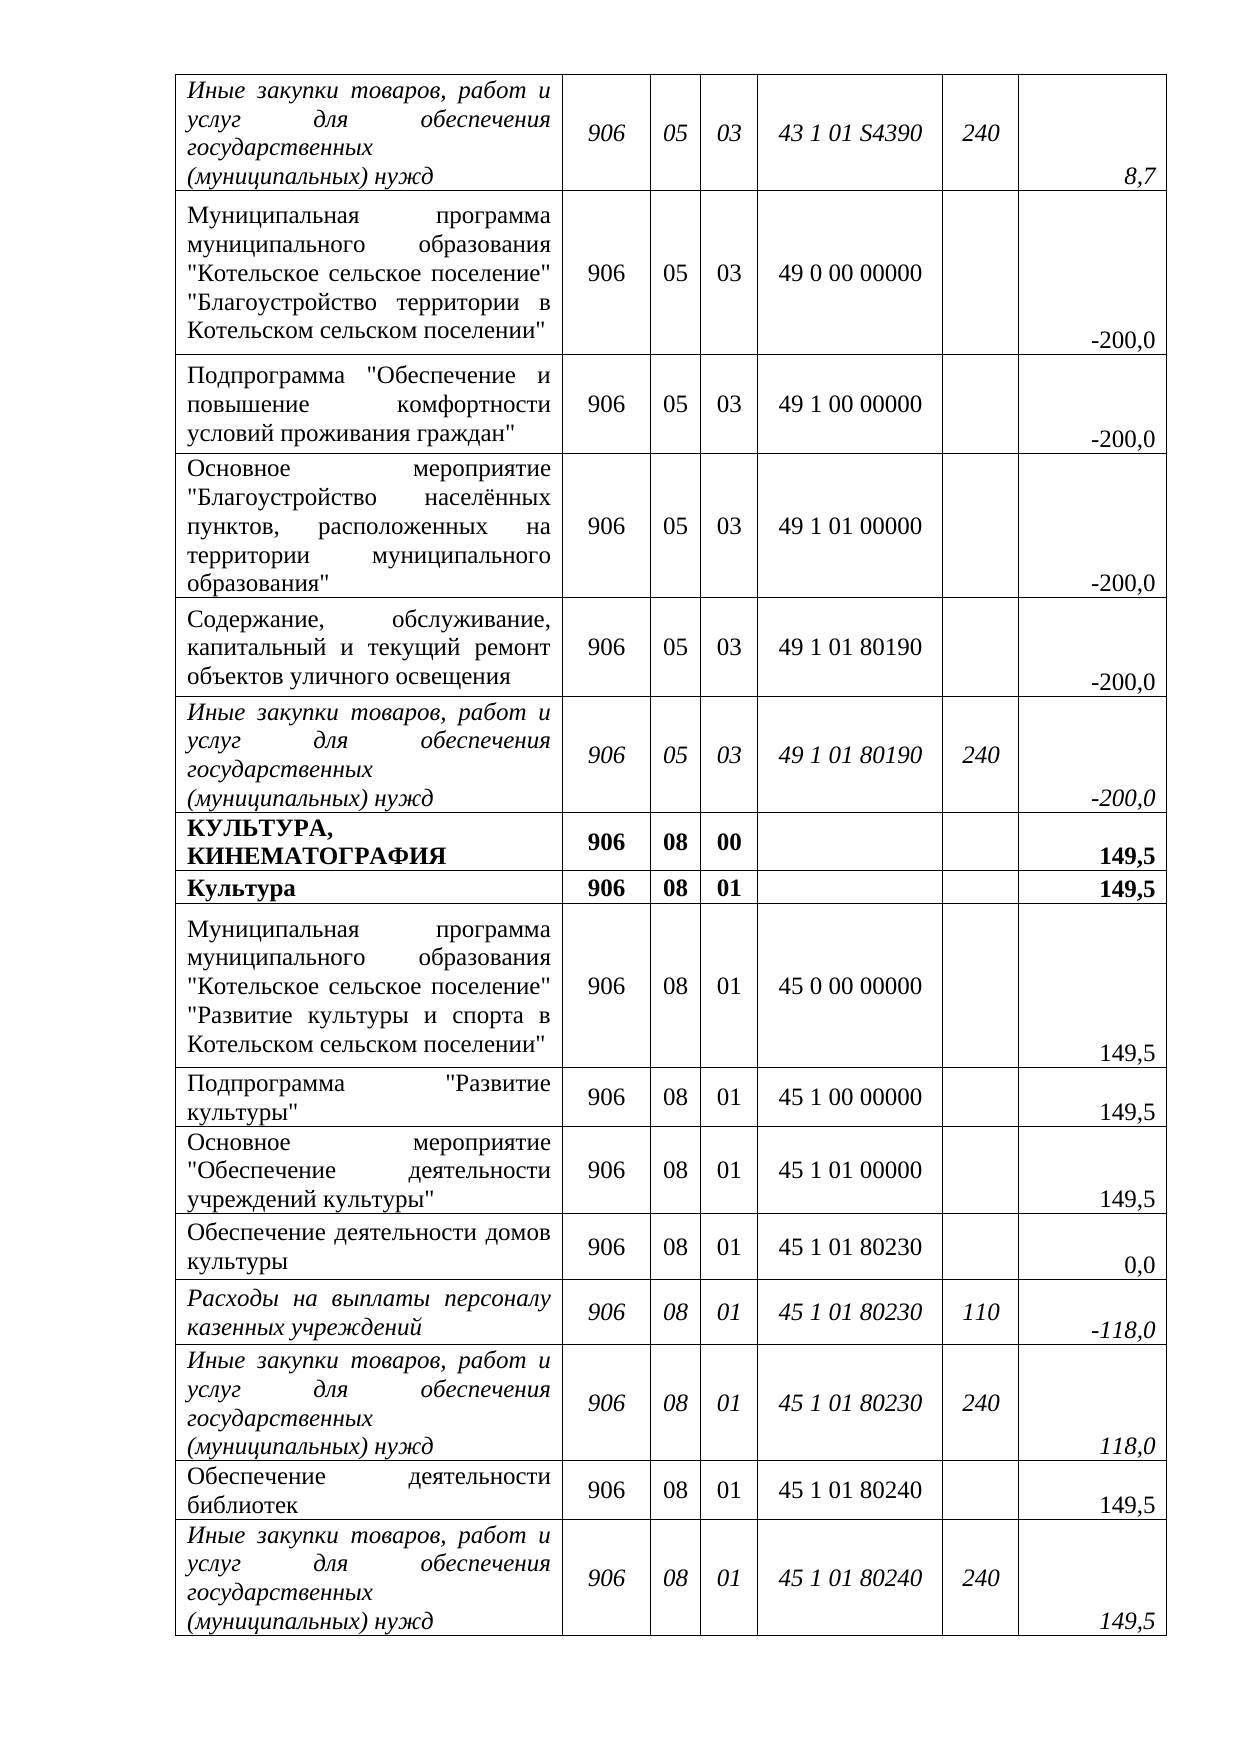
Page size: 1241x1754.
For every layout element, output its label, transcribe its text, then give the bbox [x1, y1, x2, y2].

table_cell 240 [943, 1345, 1018, 1460]
table_cell Подпрограмма "Обеспечение и повышение комфортности условий проживания граждан" [176, 355, 562, 452]
table_cell 08 [651, 1280, 700, 1344]
table_cell 906 [563, 355, 650, 452]
table_cell 05 [651, 598, 700, 696]
table_cell 03 [701, 355, 757, 452]
table_cell Подпрограмма "Развитие культуры" [176, 1068, 562, 1126]
table_cell 906 [563, 1068, 650, 1126]
table_cell 149,5 [1019, 1068, 1166, 1126]
table_cell Содержание, обслуживание, капитальный и текущий ремонт объектов уличного освещения [176, 598, 562, 696]
table_cell -200,0 [1019, 454, 1166, 597]
table_cell 43 1 01 S4390 [758, 75, 942, 190]
table_cell 149,5 [1019, 1461, 1166, 1519]
table_cell 08 [651, 1520, 700, 1635]
table_cell 45 1 01 80230 [758, 1214, 942, 1278]
table_cell 01 [701, 1461, 757, 1519]
table_cell [943, 904, 1018, 1067]
table_cell 149,5 [1019, 1127, 1166, 1213]
table_cell 08 [651, 1461, 700, 1519]
table_cell 01 [701, 1345, 757, 1460]
table_cell [758, 871, 942, 903]
table_cell 906 [563, 1461, 650, 1519]
table_cell 01 [701, 1068, 757, 1126]
table_cell 149,5 [1019, 1520, 1166, 1635]
table_cell [943, 598, 1018, 696]
table_cell 906 [563, 813, 650, 870]
table_cell 906 [563, 904, 650, 1067]
table_cell 03 [701, 697, 757, 812]
table_cell 45 1 01 80230 [758, 1280, 942, 1344]
table_cell 03 [701, 454, 757, 597]
table_cell -118,0 [1019, 1280, 1166, 1344]
table_cell 01 [701, 1280, 757, 1344]
table_cell 906 [563, 871, 650, 903]
table_cell [943, 355, 1018, 452]
table_cell 08 [651, 813, 700, 870]
table_cell 45 0 00 00000 [758, 904, 942, 1067]
table_cell Основное мероприятие "Обеспечение деятельности учреждений культуры" [176, 1127, 562, 1213]
table_cell 01 [701, 904, 757, 1067]
table_cell 01 [701, 871, 757, 903]
table_cell 08 [651, 871, 700, 903]
table_cell 906 [563, 1520, 650, 1635]
table_cell 240 [943, 697, 1018, 812]
table_cell 906 [563, 1280, 650, 1344]
table_cell 45 1 01 80240 [758, 1461, 942, 1519]
table_cell 906 [563, 697, 650, 812]
table_cell 49 1 01 80190 [758, 697, 942, 812]
table_cell Основное мероприятие "Благоустройство населённых пунктов, расположенных на территории муниципального образования" [176, 454, 562, 597]
table_cell 149,5 [1019, 813, 1166, 870]
table_cell 49 1 01 80190 [758, 598, 942, 696]
table_cell Иные закупки товаров, работ и услуг для обеспечения государственных (муниципальных) нужд [176, 1345, 562, 1460]
table_cell Иные закупки товаров, работ и услуг для обеспечения государственных (муниципальных) нужд [176, 75, 562, 190]
table_cell 906 [563, 191, 650, 354]
table_cell 118,0 [1019, 1345, 1166, 1460]
table_cell [943, 813, 1018, 870]
table_cell 45 1 00 00000 [758, 1068, 942, 1126]
table_cell Иные закупки товаров, работ и услуг для обеспечения государственных (муниципальных) нужд [176, 1520, 562, 1635]
table_cell 05 [651, 697, 700, 812]
table_cell 49 1 01 00000 [758, 454, 942, 597]
table_cell Муниципальная программа муниципального образования "Котельское сельское поселение" "Благоустройство территории в Котельском сельском поселении" [176, 191, 562, 354]
table_cell Обеспечение деятельности библиотек [176, 1461, 562, 1519]
table_cell 8,7 [1019, 75, 1166, 190]
table_cell -200,0 [1019, 191, 1166, 354]
table_cell Расходы на выплаты персоналу казенных учреждений [176, 1280, 562, 1344]
table_cell Муниципальная программа муниципального образования "Котельское сельское поселение" "Развитие культуры и спорта в Котельском сельском поселении" [176, 904, 562, 1067]
table_cell 45 1 01 80230 [758, 1345, 942, 1460]
table_cell [943, 1461, 1018, 1519]
table_cell [943, 1214, 1018, 1278]
table_cell [943, 1127, 1018, 1213]
table_cell Обеспечение деятельности домов культуры [176, 1214, 562, 1278]
table_cell 08 [651, 1214, 700, 1278]
table_cell 08 [651, 1345, 700, 1460]
table_cell -200,0 [1019, 355, 1166, 452]
table_cell 906 [563, 454, 650, 597]
table_cell [943, 871, 1018, 903]
table_cell 49 0 00 00000 [758, 191, 942, 354]
table_cell 149,5 [1019, 871, 1166, 903]
table_cell [943, 1068, 1018, 1126]
table_cell 45 1 01 80240 [758, 1520, 942, 1635]
table_cell 906 [563, 1127, 650, 1213]
table_cell 08 [651, 904, 700, 1067]
table_cell 03 [701, 598, 757, 696]
table_cell 01 [701, 1520, 757, 1635]
table_cell КУЛЬТУРА, КИНЕМАТОГРАФИЯ [176, 813, 562, 870]
table_cell 01 [701, 1214, 757, 1278]
table_cell 08 [651, 1068, 700, 1126]
table_cell 240 [943, 75, 1018, 190]
table_cell [943, 191, 1018, 354]
table_cell Иные закупки товаров, работ и услуг для обеспечения государственных (муниципальных) нужд [176, 697, 562, 812]
table_cell 149,5 [1019, 904, 1166, 1067]
table_cell 08 [651, 1127, 700, 1213]
table_cell -200,0 [1019, 598, 1166, 696]
table_cell 49 1 00 00000 [758, 355, 942, 452]
table_cell 45 1 01 00000 [758, 1127, 942, 1213]
table_cell 05 [651, 454, 700, 597]
table_cell 05 [651, 191, 700, 354]
table_cell 906 [563, 1345, 650, 1460]
table_cell 03 [701, 191, 757, 354]
table_cell Культура [176, 871, 562, 903]
table_cell 03 [701, 75, 757, 190]
table_cell 0,0 [1019, 1214, 1166, 1278]
table_cell 01 [701, 1127, 757, 1213]
table_cell 240 [943, 1520, 1018, 1635]
table_cell [758, 813, 942, 870]
table_cell 110 [943, 1280, 1018, 1344]
table_cell 05 [651, 355, 700, 452]
table_cell 906 [563, 1214, 650, 1278]
table_cell 05 [651, 75, 700, 190]
table_cell 906 [563, 598, 650, 696]
table_cell 00 [701, 813, 757, 870]
table_cell [943, 454, 1018, 597]
table_cell -200,0 [1019, 697, 1166, 812]
table_cell 906 [563, 75, 650, 190]
